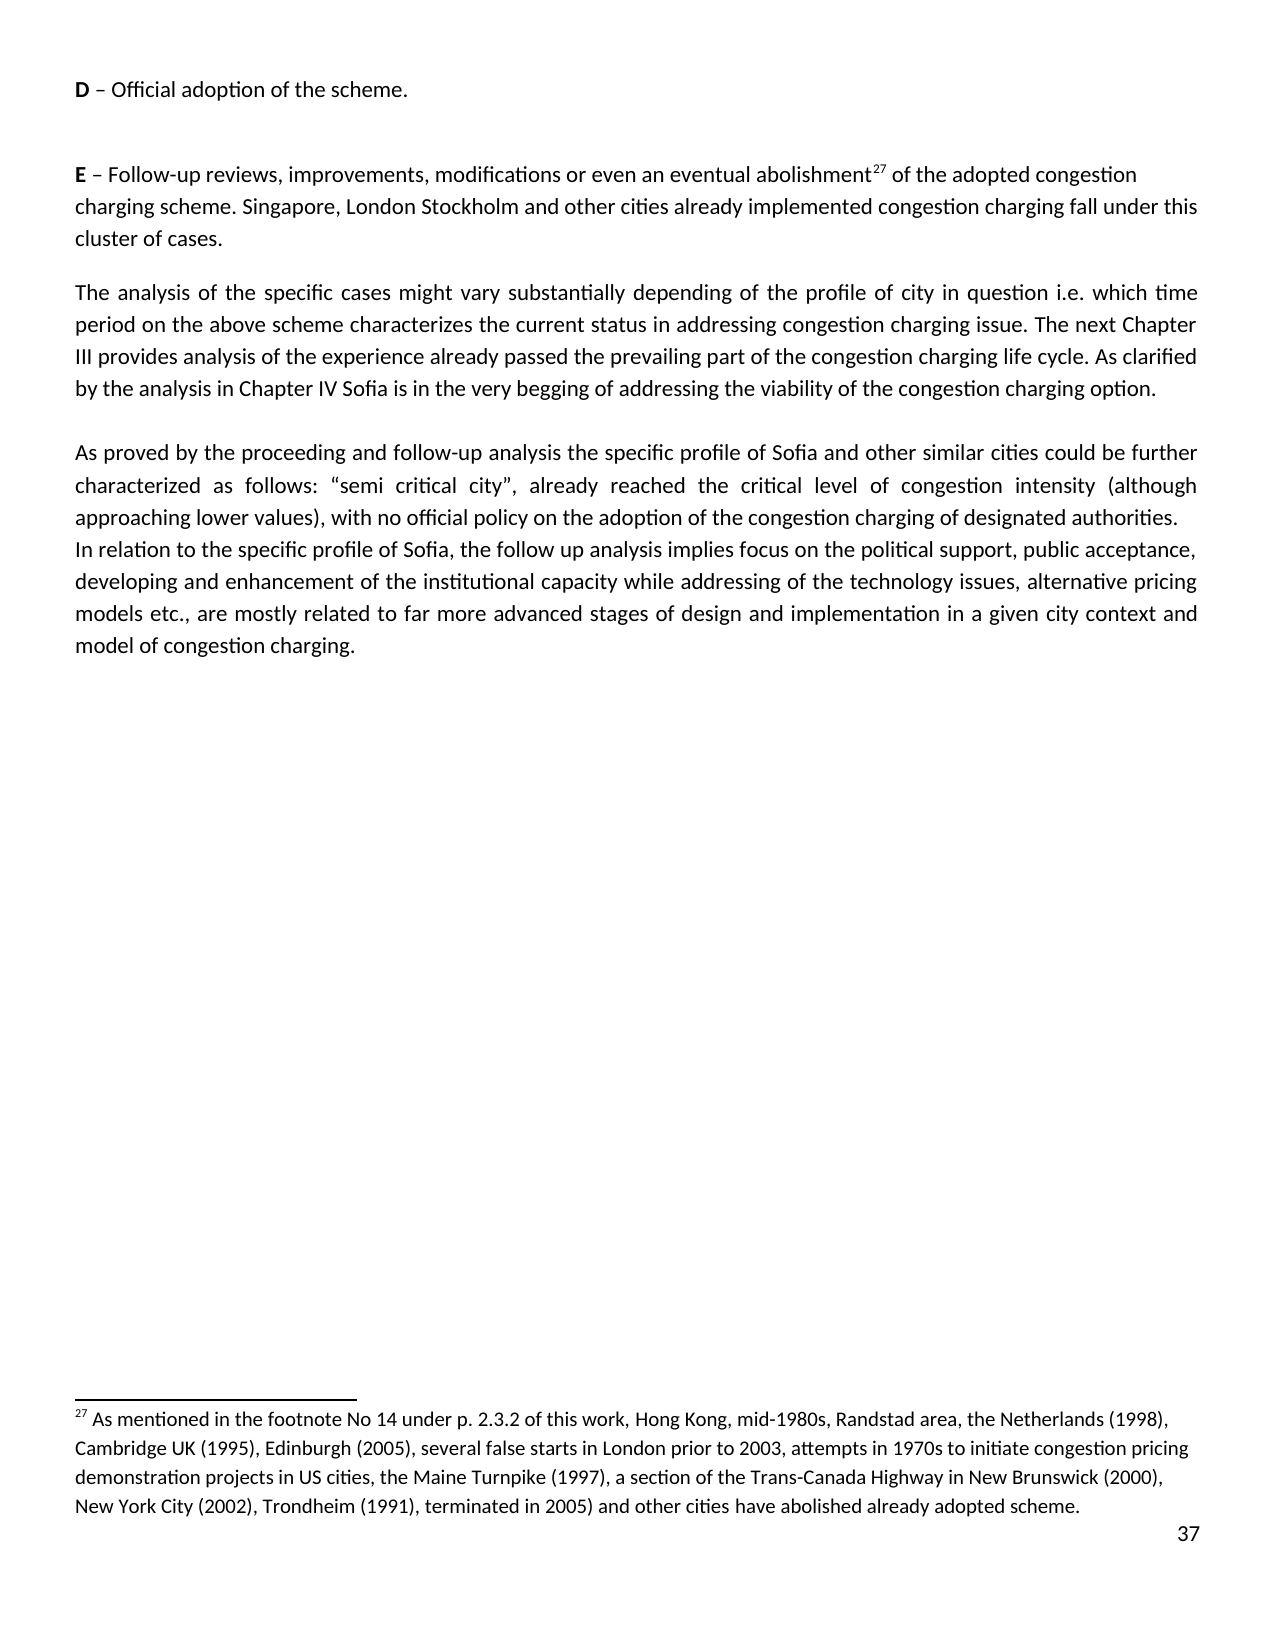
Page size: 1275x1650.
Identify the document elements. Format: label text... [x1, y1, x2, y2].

text The analysis of the specific cases might vary substantially depending of the profile of city in question i.e. which time period on the above scheme characterizes the current status in addressing congestion charging issue. The next Chapter III provides analysis of the experience already passed the prevailing part of the congestion charging life cycle. As clarified by the analysis in Chapter IV Sofia is in the very begging of addressing the viability of the congestion charging option. [75, 278, 1200, 402]
text E – Follow-up reviews, improvements, modifications or even an eventual abolishment of the adopted congestion charging scheme. Singapore, London Stockholm and other cities already implemented congestion charging fall under this cluster of cases. [75, 160, 1200, 253]
text D – Official adoption of the scheme. [75, 75, 1200, 103]
text As proved by the proceeding and follow-up analysis the specific profile of Sofia and other similar cities could be further characterized as follows: “semi critical city”, already reached the critical level of congestion intensity (although approaching lower values), with no official policy on the adoption of the congestion charging of designated authorities. [75, 438, 1200, 531]
text In relation to the specific profile of Sofia, the follow up analysis implies focus on the political support, public acceptance, developing and enhancement of the institutional capacity while addressing of the technology issues, alternative pricing models etc., are mostly related to far more advanced stages of design and implementation in a given city context and model of congestion charging. [75, 535, 1200, 660]
